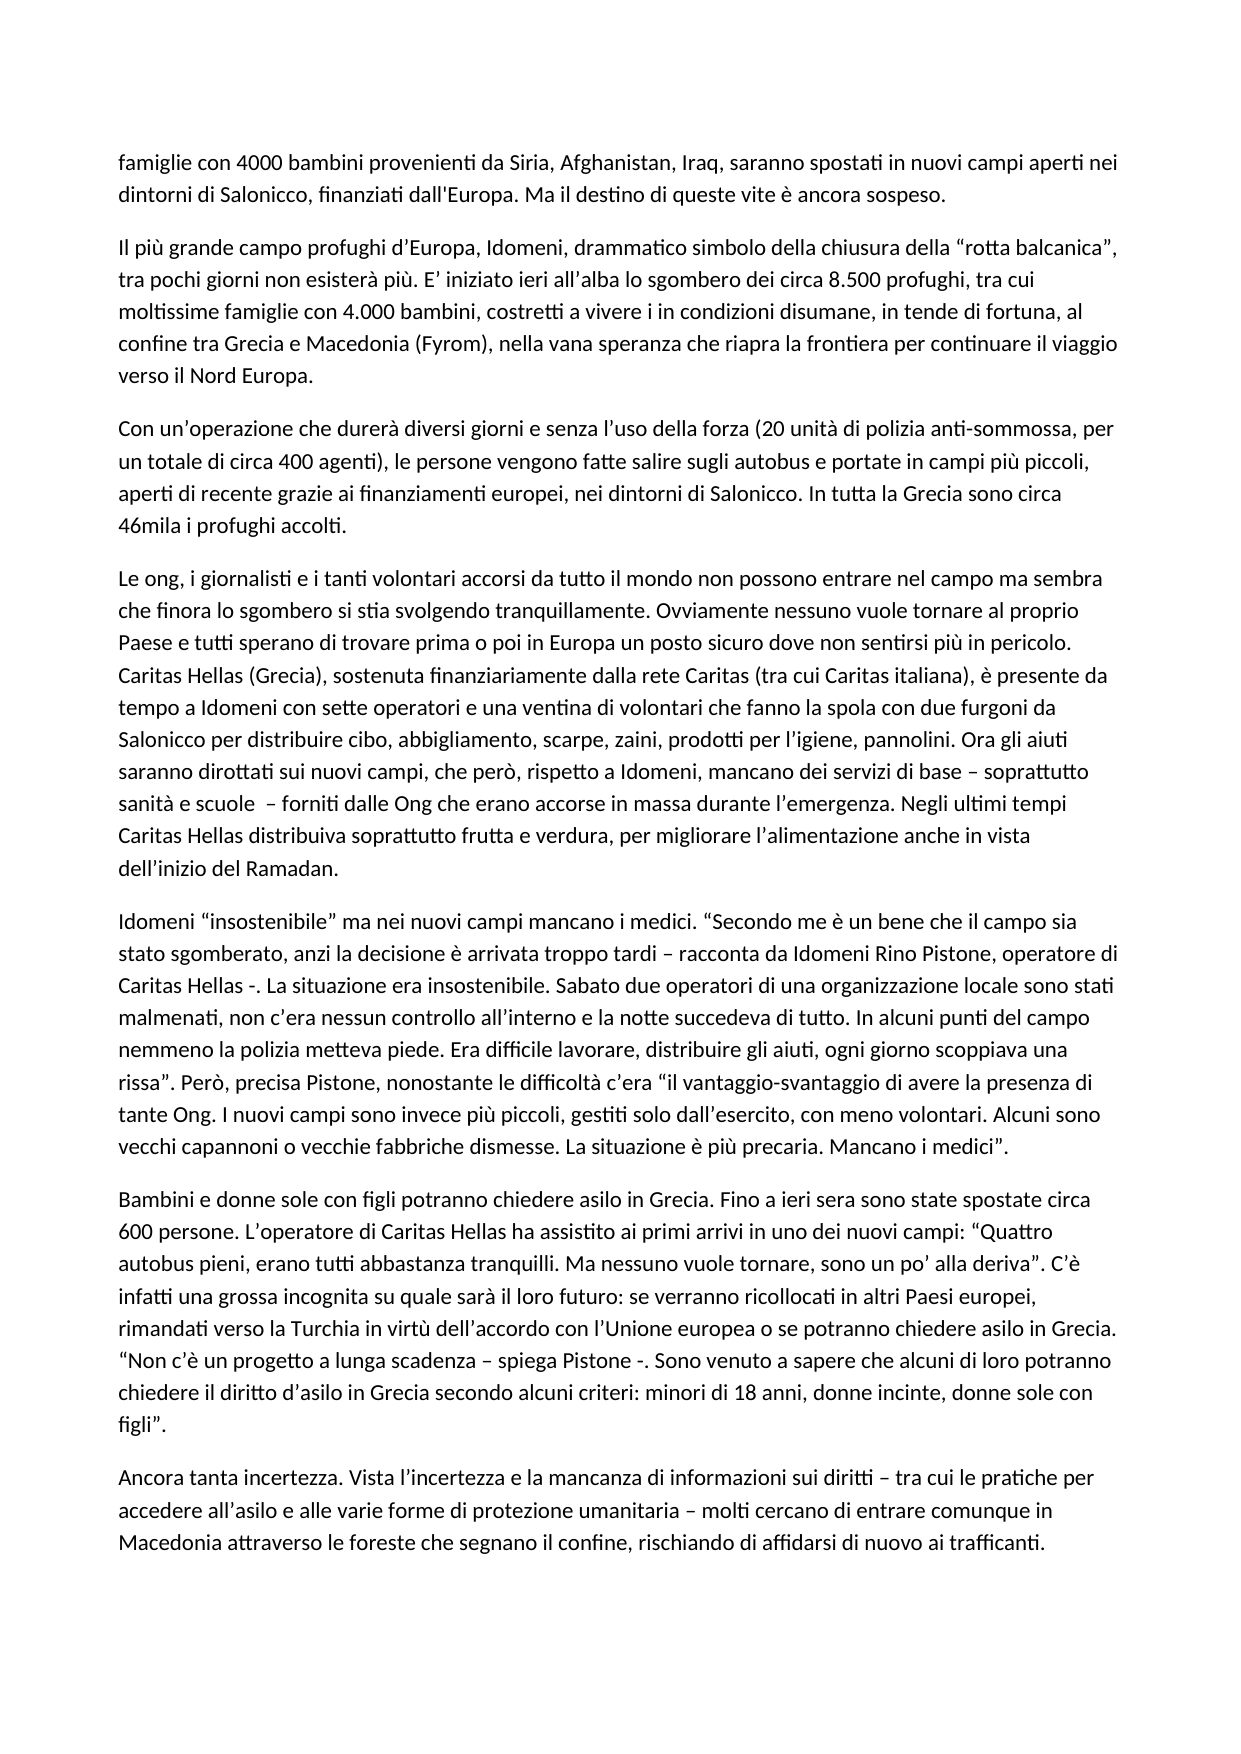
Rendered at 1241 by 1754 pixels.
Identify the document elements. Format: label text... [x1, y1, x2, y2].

text Il più grande campo profughi d’Europa, Idomeni, drammatico simbolo della chiusura della “rotta balcanica”, tra pochi giorni non esisterà più. E’ iniziato ieri all’alba lo sgombero dei circa 8.500 profughi, tra cui moltissime famiglie con 4.000 bambini, costretti a vivere i in condizioni disumane, in tende di fortuna, al confine tra Grecia e Macedonia (Fyrom), nella vana speranza che riapra la frontiera per continuare il viaggio verso il Nord Europa. [118, 233, 1122, 389]
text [118, 148, 1122, 208]
text Con un’operazione che durerà diversi giorni e senza l’uso della forza (20 unità di polizia anti-sommossa, per un totale di circa 400 agenti), le persone vengono fatte salire sugli autobus e portate in campi più piccoli, aperti di recente grazie ai finanziamenti europei, nei dintorni di Salonicco. In tutta la Grecia sono circa 46mila i profughi accolti. [118, 414, 1122, 539]
text Ancora tanta incertezza. Vista l’incertezza e la mancanza di informazioni sui diritti – tra cui le pratiche per accedere all’asilo e alle varie forme di protezione umanitaria – molti cercano di entrare comunque in Macedonia attraverso le foreste che segnano il confine, rischiando di affidarsi di nuovo ai trafficanti. [118, 1463, 1122, 1556]
text Le ong, i giornalisti e i tanti volontari accorsi da tutto il mondo non possono entrare nel campo ma sembra che finora lo sgombero si stia svolgendo tranquillamente. Ovviamente nessuno vuole tornare al proprio Paese e tutti sperano di trovare prima o poi in Europa un posto sicuro dove non sentirsi più in pericolo. Caritas Hellas (Grecia), sostenuta finanziariamente dalla rete Caritas (tra cui Caritas italiana), è presente da tempo a Idomeni con sette operatori e una ventina di volontari che fanno la spola con due furgoni da Salonicco per distribuire cibo, abbigliamento, scarpe, zaini, prodotti per l’igiene, pannolini. Ora gli aiuti saranno dirottati sui nuovi campi, che però, rispetto a Idomeni, mancano dei servizi di base – soprattutto sanità e scuole – forniti dalle Ong che erano accorse in massa durante l’emergenza. Negli ultimi tempi Caritas Hellas distribuiva soprattutto frutta e verdura, per migliorare l’alimentazione anche in vista dell’inizio del Ramadan. [118, 564, 1122, 882]
text Idomeni “insostenibile” ma nei nuovi campi mancano i medici. “Secondo me è un bene che il campo sia stato sgomberato, anzi la decisione è arrivata troppo tardi – racconta da Idomeni Rino Pistone, operatore di Caritas Hellas -. La situazione era insostenibile. Sabato due operatori di una organizzazione locale sono stati malmenati, non c’era nessun controllo all’interno e la notte succedeva di tutto. In alcuni punti del campo nemmeno la polizia metteva piede. Era difficile lavorare, distribuire gli aiuti, ogni giorno scoppiava una rissa”. Però, precisa Pistone, nonostante le difficoltà c’era “il vantaggio-svantaggio di avere la presenza di tante Ong. I nuovi campi sono invece più piccoli, gestiti solo dall’esercito, con meno volontari. Alcuni sono vecchi capannoni o vecchie fabbriche dismesse. La situazione è più precaria. Mancano i medici”. [118, 907, 1122, 1160]
text Bambini e donne sole con figli potranno chiedere asilo in Grecia. Fino a ieri sera sono state spostate circa 600 persone. L’operatore di Caritas Hellas ha assistito ai primi arrivi in uno dei nuovi campi: “Quattro autobus pieni, erano tutti abbastanza tranquilli. Ma nessuno vuole tornare, sono un po’ alla deriva”. C’è infatti una grossa incognita su quale sarà il loro futuro: se verranno ricollocati in altri Paesi europei, rimandati verso la Turchia in virtù dell’accordo con l’Unione europea o se potranno chiedere asilo in Grecia. “Non c’è un progetto a lunga scadenza – spiega Pistone -. Sono venuto a sapere che alcuni di loro potranno chiedere il diritto d’asilo in Grecia secondo alcuni criteri: minori di 18 anni, donne incinte, donne sole con figli”. [118, 1185, 1122, 1438]
